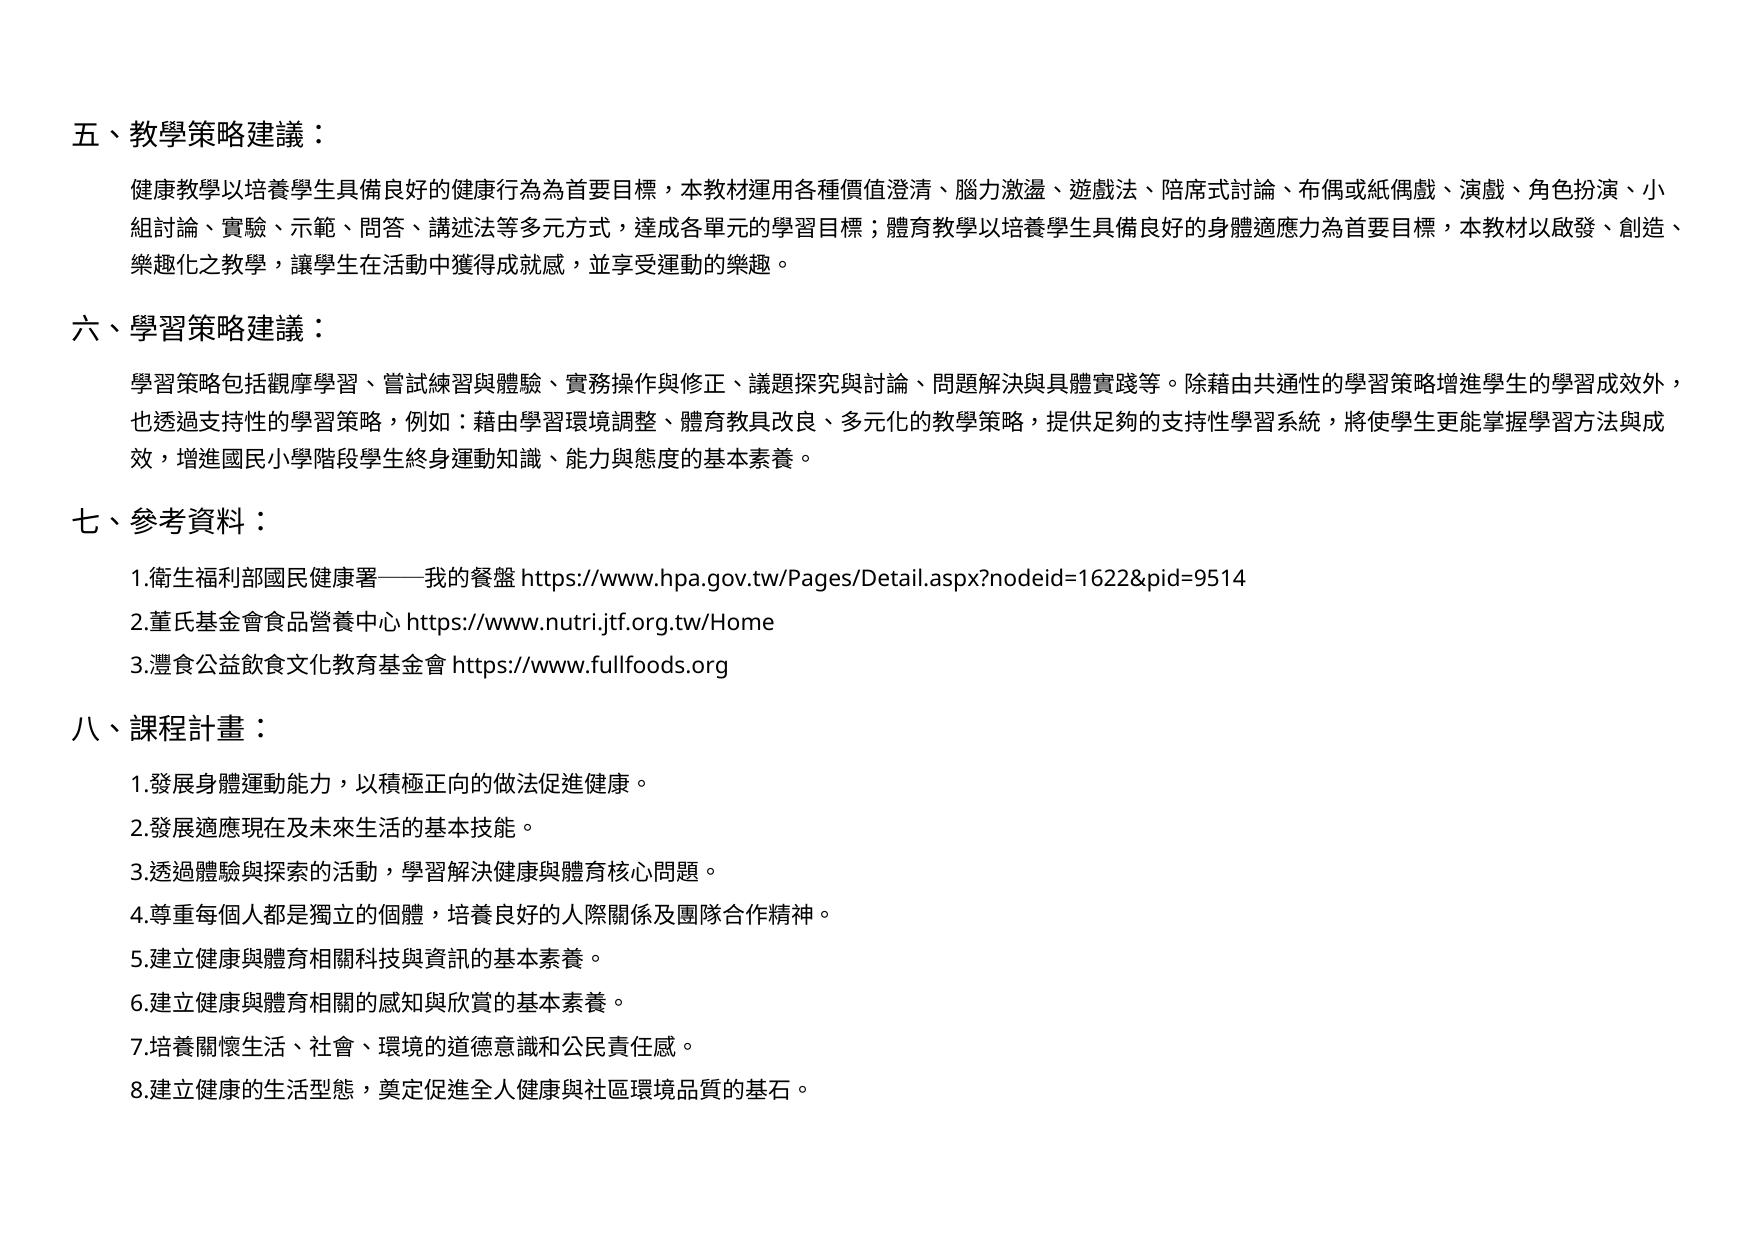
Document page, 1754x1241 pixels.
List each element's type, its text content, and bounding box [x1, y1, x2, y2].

text 五、教學策略建議： [71, 95, 1683, 170]
text 1.衛生福利部國民健康署──我的餐盤https://www.hpa.gov.tw/Pages/Detail.aspx?nodeid=1622&pid=9514 [130, 558, 1677, 595]
text 2.發展適應現在及未來生活的基本技能。 [130, 808, 1677, 845]
text 5.建立健康與體育相關科技與資訊的基本素養。 [130, 939, 1677, 976]
text 4.尊重每個人都是獨立的個體，培養良好的人際關係及團隊合作精神。 [130, 895, 1677, 933]
text 7.培養關懷生活、社會、環境的道德意識和公民責任感。 [130, 1026, 1677, 1064]
text 2.董氏基金會食品營養中心https://www.nutri.jtf.org.tw/Home [130, 601, 1677, 639]
text 3.灃食公益飲食文化教育基金會https://www.fullfoods.org [130, 645, 1677, 683]
text 6.建立健康與體育相關的感知與欣賞的基本素養。 [130, 983, 1677, 1020]
text 8.建立健康的生活型態，奠定促進全人健康與社區環境品質的基石。 [130, 1070, 1677, 1108]
text 六、學習策略建議： [71, 289, 1683, 364]
text 八、課程計畫： [71, 689, 1683, 764]
text 七、參考資料： [71, 483, 1683, 558]
text 3.透過體驗與探索的活動，學習解決健康與體育核心問題。 [130, 851, 1677, 889]
text 1.發展身體運動能力，以積極正向的做法促進健康。 [130, 764, 1677, 801]
text 學習策略包括觀摩學習、嘗試練習與體驗、實務操作與修正、議題探究與討論、問題解決與具體實踐等。除藉由共通性的學習策略增進學生的學習成效外，也透過支持性的學習策略，例如：藉由學習環境調整、體育教具改良、多元化的教學策略，提供足夠的支持性學習系統，將使學生更能掌握學習方法與成效，增進國民小學階段學生終身運動知識、能力與態度的基本素養。 [130, 364, 1677, 476]
text 健康教學以培養學生具備良好的健康行為為首要目標，本教材運用各種價值澄清、腦力激盪、遊戲法、陪席式討論、布偶或紙偶戲、演戲、角色扮演、小組討論、實驗、示範、問答、講述法等多元方式，達成各單元的學習目標；體育教學以培養學生具備良好的身體適應力為首要目標，本教材以啟發、創造、樂趣化之教學，讓學生在活動中獲得成就感，並享受運動的樂趣。 [130, 170, 1677, 283]
